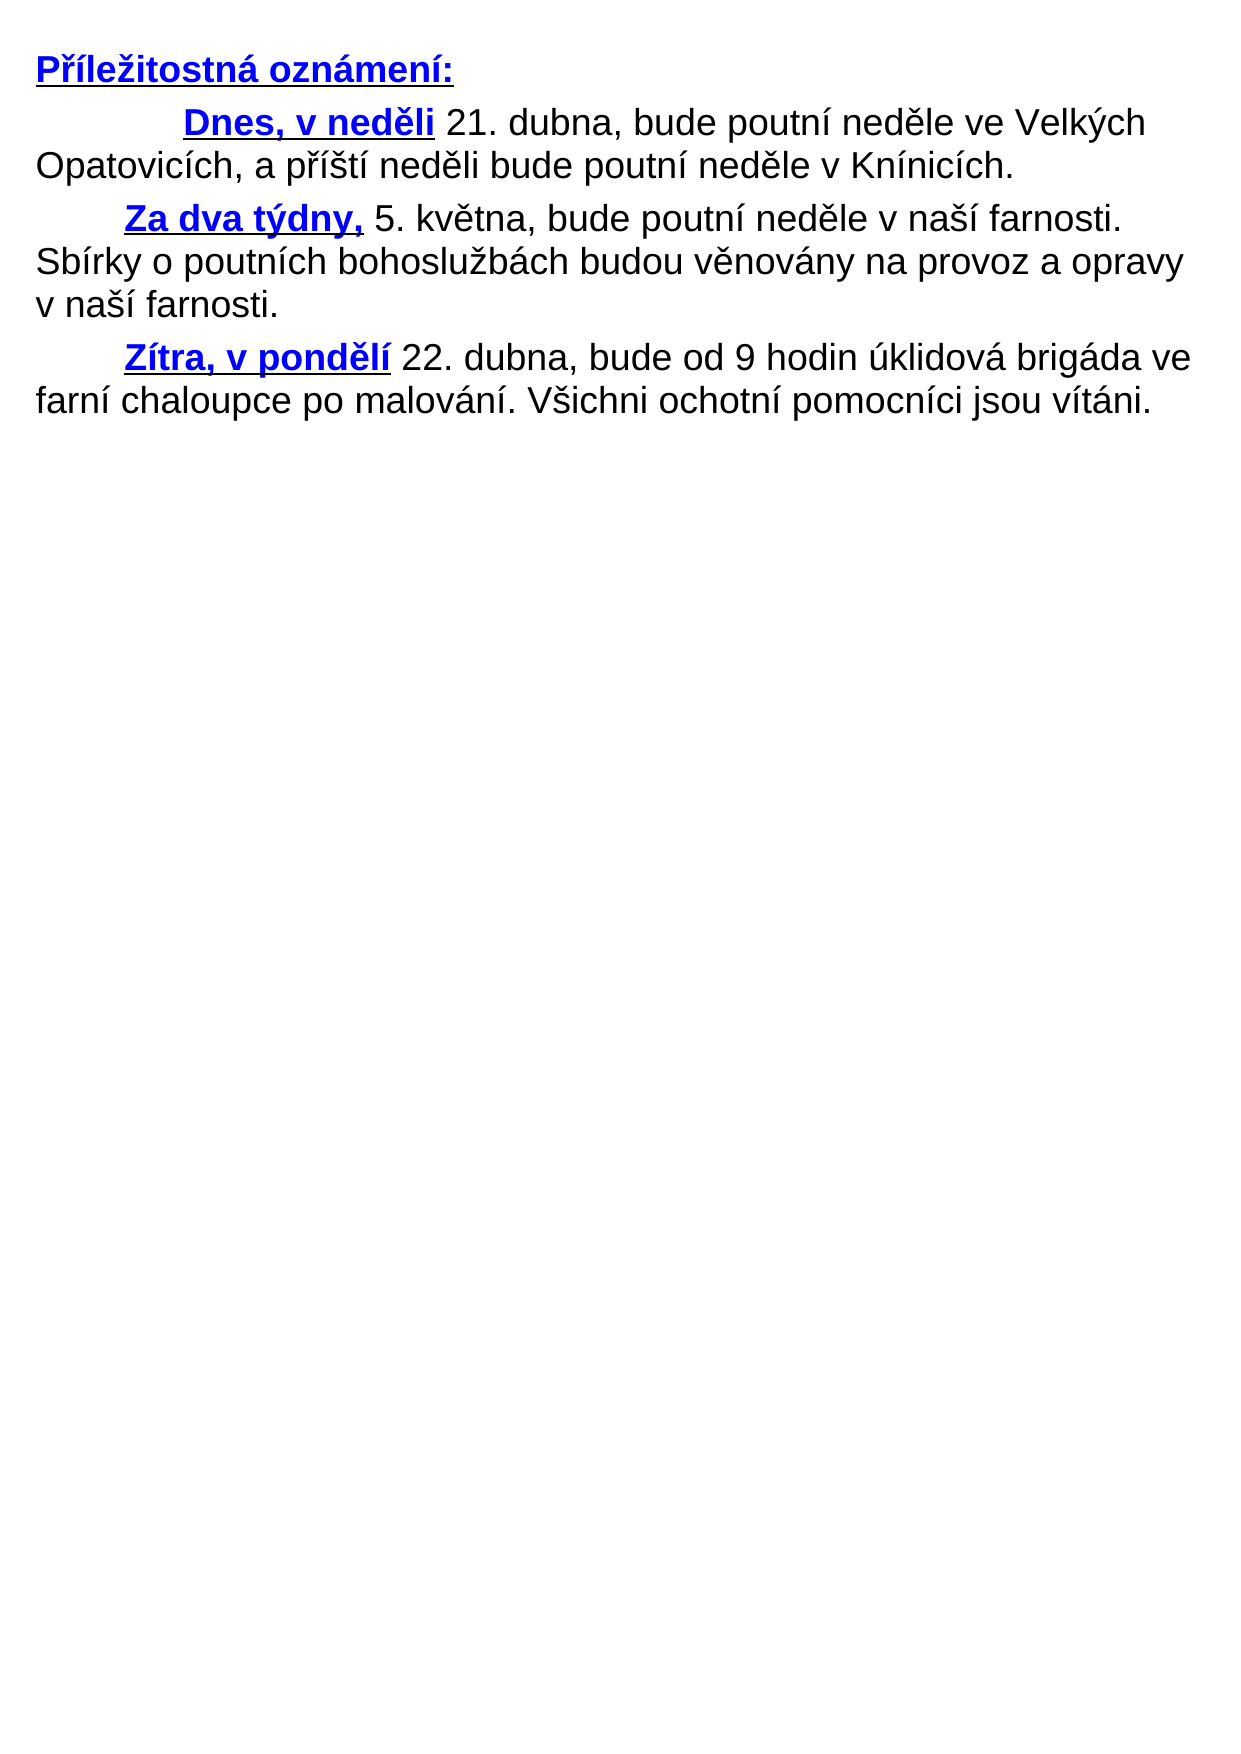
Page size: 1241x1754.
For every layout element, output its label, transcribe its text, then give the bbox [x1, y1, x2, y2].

text Zítra, v pondělí 22. dubna, bude od 9 hodin úklidová brigáda ve farní chaloupce po malování. Všichni ochotní pomocníci jsou vítáni. [35, 335, 1205, 421]
text Dnes, v neděli 21. dubna, bude poutní neděle ve Velkých Opatovicích, a příští neděli bude poutní neděle v Knínicích. [35, 100, 1205, 186]
text Příležitostná oznámení: [35, 47, 1205, 90]
text Za dva týdny, 5. května, bude poutní neděle v naší farnosti. Sbírky o poutních bohoslužbách budou věnovány na provoz a opravy v naší farnosti. [35, 196, 1205, 325]
